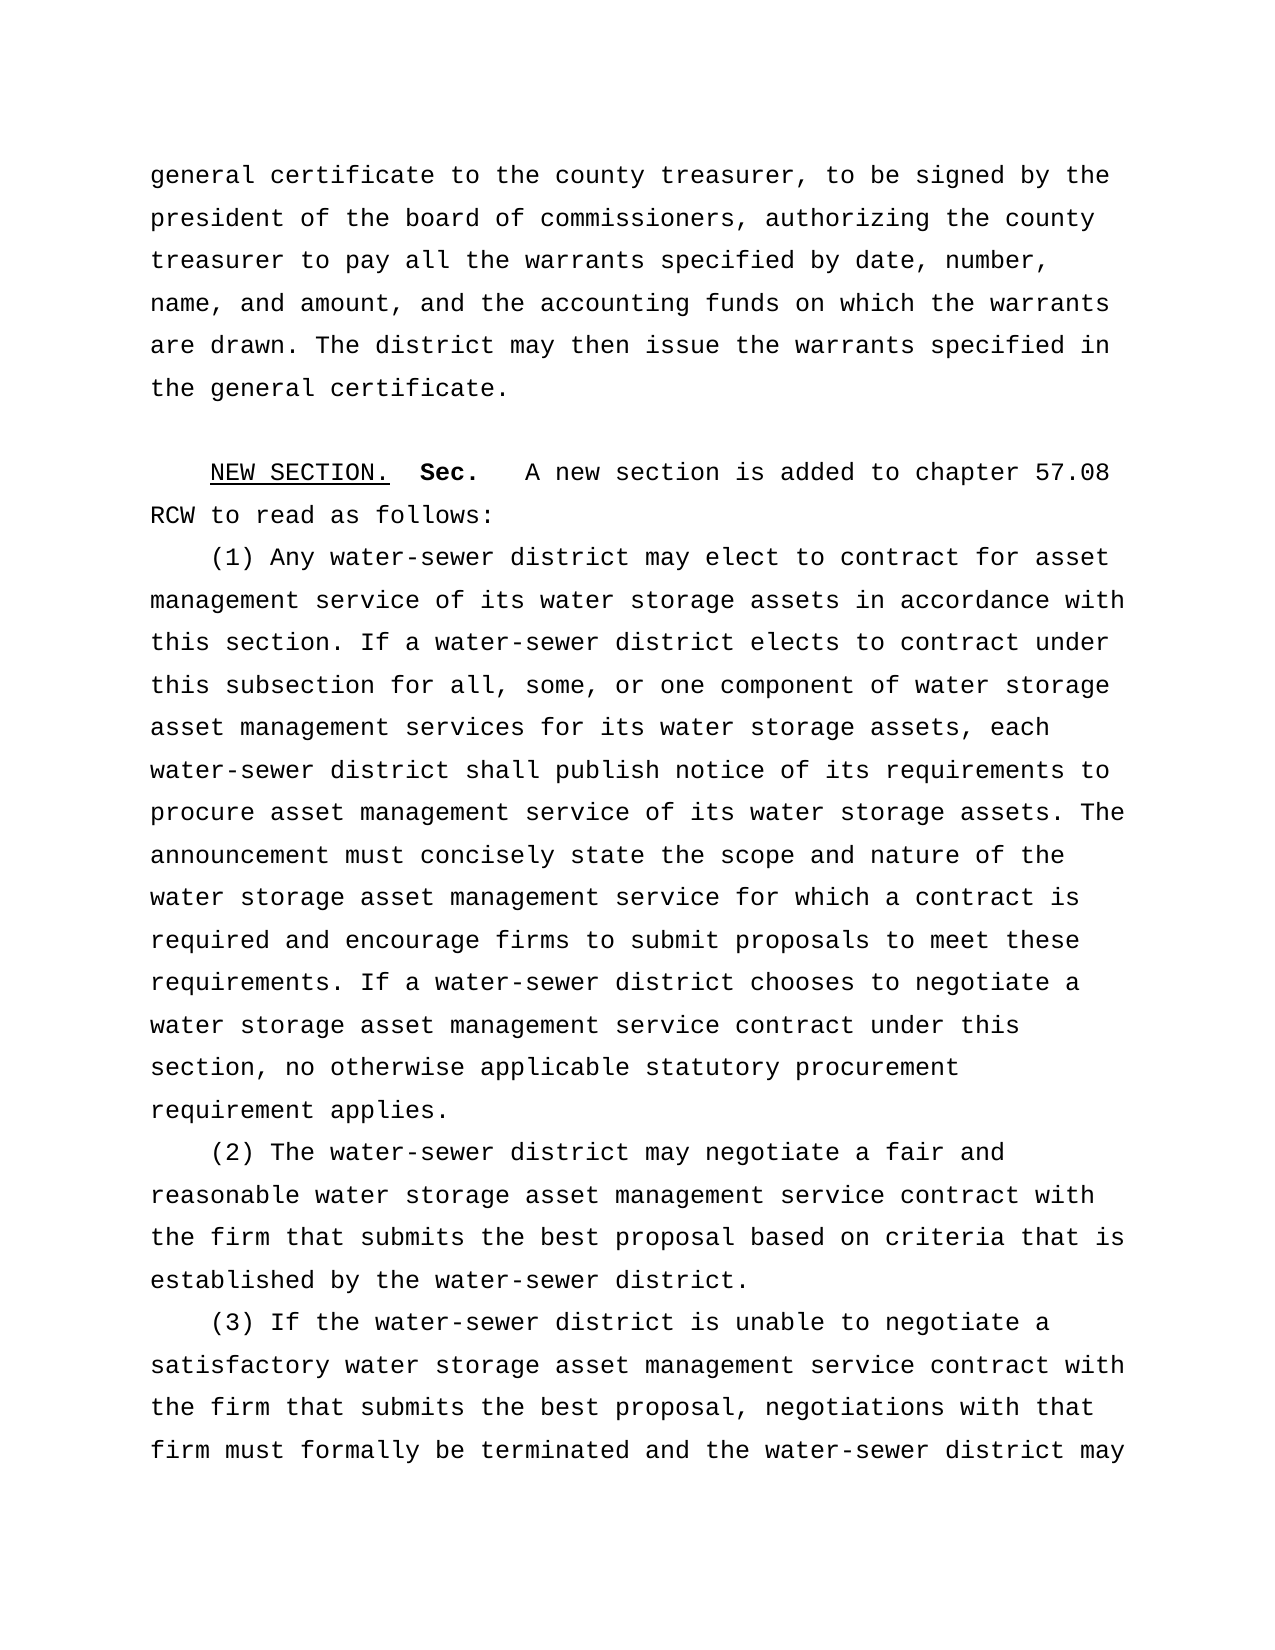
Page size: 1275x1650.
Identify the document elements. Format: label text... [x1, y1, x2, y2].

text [150, 1297, 1125, 1467]
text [150, 150, 1125, 405]
text (1) Any water-sewer district may elect to contract for asset management service of its water storage assets in accordance with this section. If a water-sewer district elects to contract under this subsection for all, some, or one component of water storage asset management services for its water storage assets, each water-sewer district shall publish notice of its requirements to procure asset management service of its water storage assets. The announcement must concisely state the scope and nature of the water storage asset management service for which a contract is required and encourage firms to submit proposals to meet these requirements. If a water-sewer district chooses to negotiate a water storage asset management service contract under this section, no otherwise applicable statutory procurement requirement applies. [150, 532, 1125, 1127]
text (2) The water-sewer district may negotiate a fair and reasonable water storage asset management service contract with the firm that submits the best proposal based on criteria that is established by the water-sewer district. [150, 1127, 1125, 1297]
text NEW SECTION. Sec. A new section is added to chapter 57.08 RCW to read as follows: [150, 447, 1125, 532]
